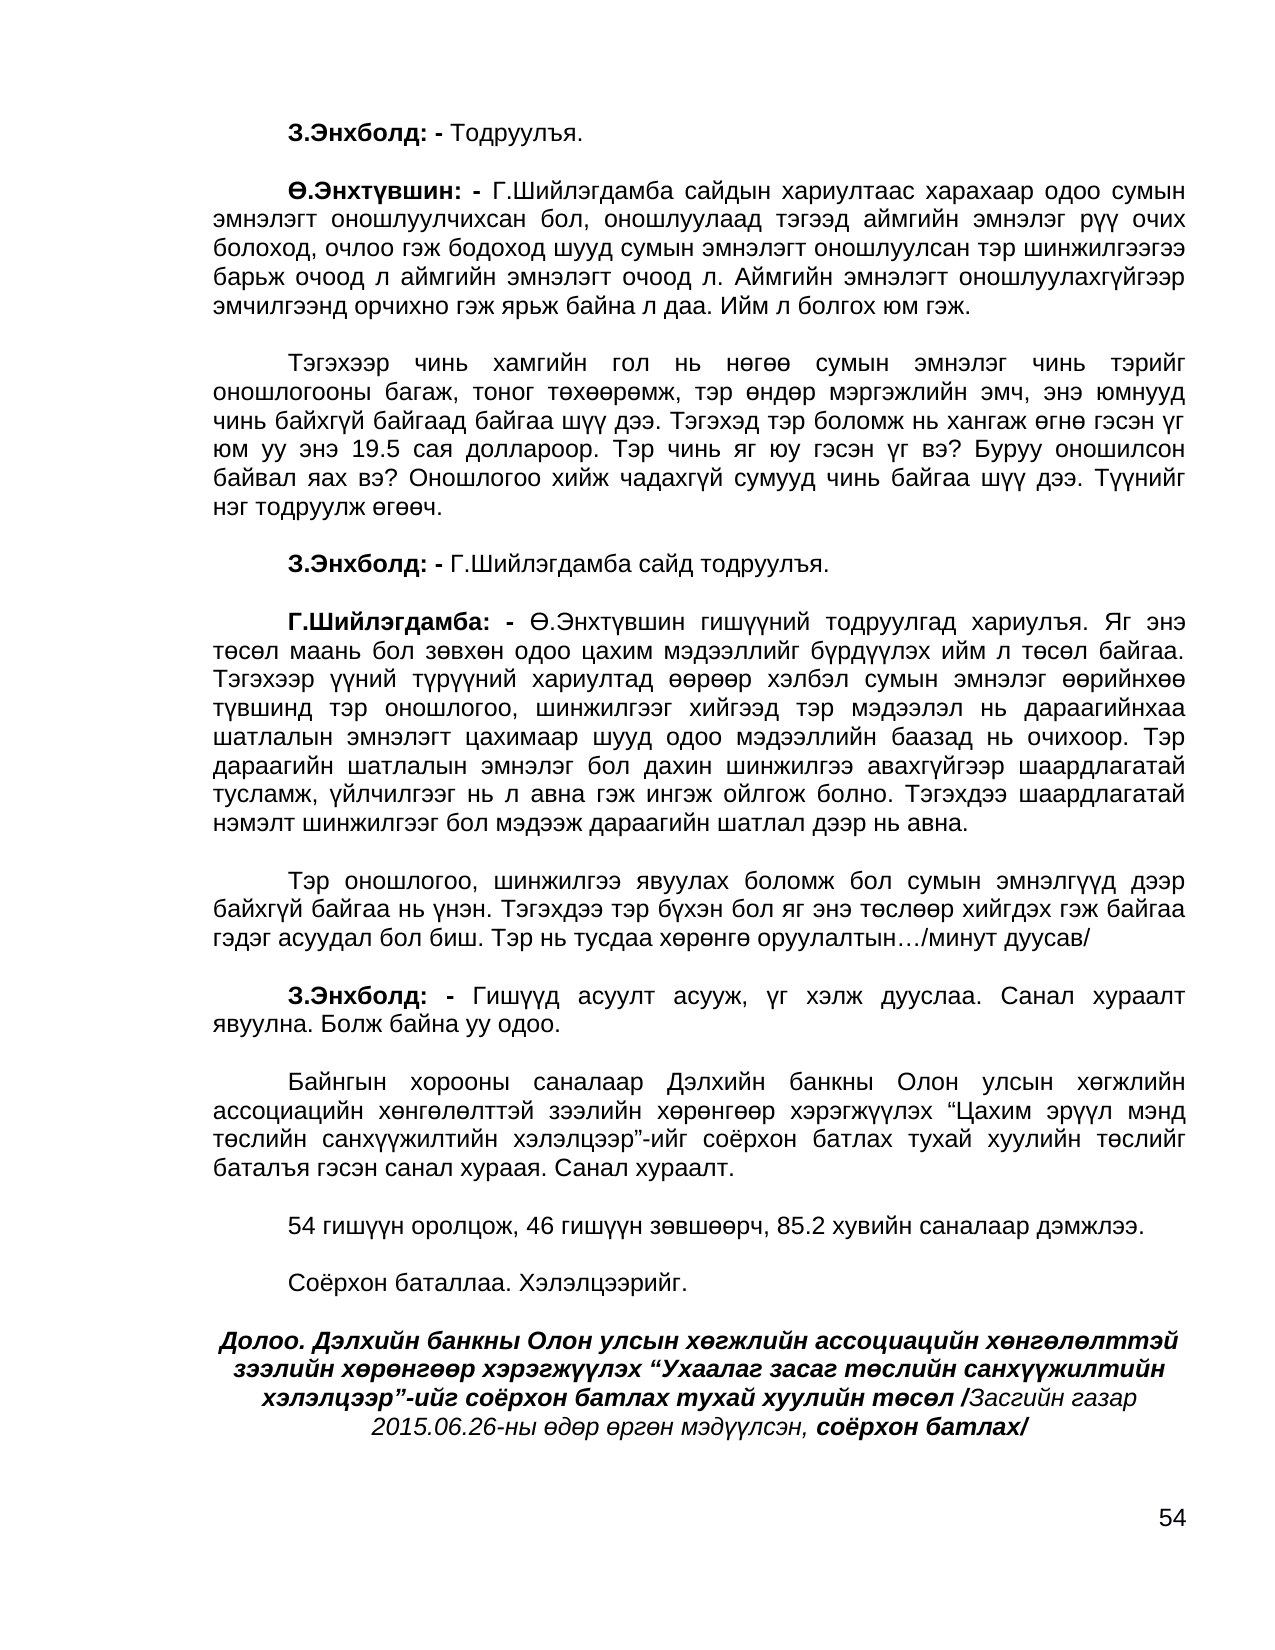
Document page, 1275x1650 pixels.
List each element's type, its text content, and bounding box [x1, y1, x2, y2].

text Соёрхон баталлаа. Хэлэлцээрийг. [213, 1268, 1186, 1297]
text Тэгэхээр чинь хамгийн гол нь нөгөө сумын эмнэлэг чинь тэрийг оношлогооны багаж, тоног төхөөрөмж, тэр өндөр мэргэжлийн эмч, энэ юмнууд чинь байхгүй байгаад байгаа шүү дээ. Тэгэхэд тэр боломж нь хангаж өгнө гэсэн үг юм уу энэ 19.5 сая доллароор. Тэр чинь яг юу гэсэн үг вэ? Буруу оношилсон байвал яах вэ? Оношлогоо хийж чадахгүй сумууд чинь байгаа шүү дээ. Түүнийг нэг тодруулж өгөөч. [213, 348, 1186, 521]
text 54 гишүүн оролцож, 46 гишүүн зөвшөөрч, 85.2 хувийн саналаар дэмжлээ. [213, 1211, 1186, 1239]
text Байнгын хорооны саналаар Дэлхийн банкны Олон улсын хөгжлийн ассоциацийн хөнгөлөлттэй зээлийн хөрөнгөөр хэрэгжүүлэх “Цахим эрүүл мэнд төслийн санхүүжилтийн хэлэлцээр”-ийг соёрхон батлах тухай хуулийн төслийг баталъя гэсэн санал хураая. Санал хураалт. [213, 1067, 1186, 1182]
text Тэр оношлогоо, шинжилгээ явуулах боломж бол сумын эмнэлгүүд дээр байхгүй байгаа нь үнэн. Тэгэхдээ тэр бүхэн бол яг энэ төслөөр хийгдэх гэж байгаа гэдэг асуудал бол биш. Тэр нь тусдаа хөрөнгө оруулалтын…/минут дуусав/ [213, 866, 1186, 952]
text З.Энхболд: - Тодруулъя. [213, 118, 1186, 147]
text Долоо. Дэлхийн банкны Олон улсын хөгжлийн ассоциацийн хөнгөлөлттэй зээлийн хөрөнгөөр хэрэгжүүлэх “Ухаалаг засаг төслийн санхүүжилтийн хэлэлцээр”-ийг соёрхон батлах тухай хуулийн төсөл /Засгийн газар 2015.06.26-ны өдөр өргөн мэдүүлсэн, соёрхон батлах/ [213, 1326, 1186, 1441]
text З.Энхболд: - Г.Шийлэгдамба сайд тодруулъя. [213, 549, 1186, 578]
text Ө.Энхтүвшин: - Г.Шийлэгдамба сайдын хариултаас харахаар одоо сумын эмнэлэгт оношлуулчихсан бол, оношлуулаад тэгээд аймгийн эмнэлэг рүү очих болоход, очлоо гэж бодоход шууд сумын эмнэлэгт оношлуулсан тэр шинжилгээгээ барьж очоод л аймгийн эмнэлэгт очоод л. Аймгийн эмнэлэгт оношлуулахгүйгээр эмчилгээнд орчихно гэж ярьж байна л даа. Ийм л болгох юм гэж. [213, 176, 1186, 319]
text Г.Шийлэгдамба: - Ө.Энхтүвшин гишүүний тодруулгад хариулъя. Яг энэ төсөл маань бол зөвхөн одоо цахим мэдээллийг бүрдүүлэх ийм л төсөл байгаа. Тэгэхээр үүний түрүүний хариултад өөрөөр хэлбэл сумын эмнэлэг өөрийнхөө түвшинд тэр оношлогоо, шинжилгээг хийгээд тэр мэдээлэл нь дараагийнхаа шатлалын эмнэлэгт цахимаар шууд одоо мэдээллийн баазад нь очихоор. Тэр дараагийн шатлалын эмнэлэг бол дахин шинжилгээ авахгүйгээр шаардлагатай тусламж, үйлчилгээг нь л авна гэж ингэж ойлгож болно. Тэгэхдээ шаардлагатай нэмэлт шинжилгээг бол мэдээж дараагийн шатлал дээр нь авна. [213, 607, 1186, 837]
text З.Энхболд: - Гишүүд асуулт асууж, үг хэлж дууслаа. Санал хураалт явуулна. Болж байна уу одоо. [213, 981, 1186, 1038]
